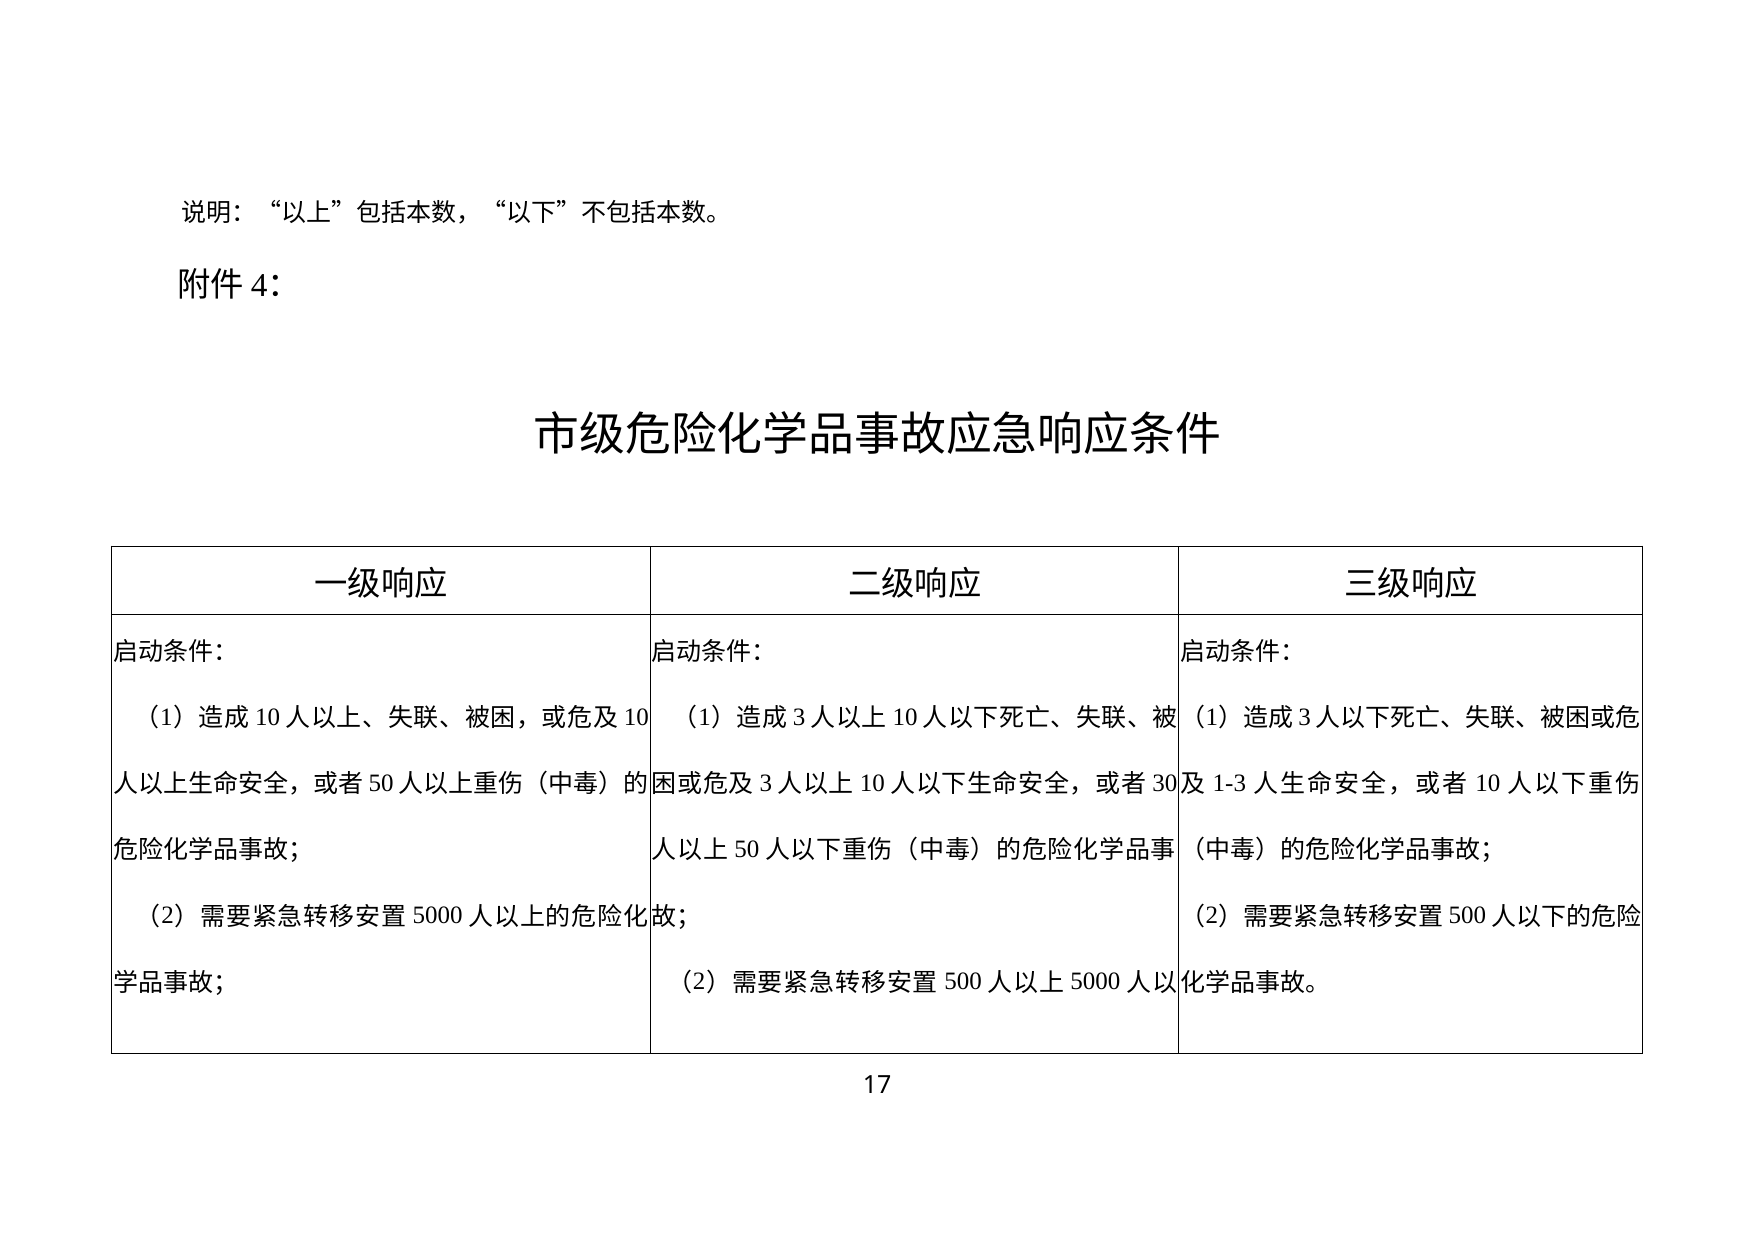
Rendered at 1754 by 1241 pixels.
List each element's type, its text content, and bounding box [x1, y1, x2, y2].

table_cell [112, 615, 650, 1053]
table_header 二级响应 [651, 547, 1178, 614]
table_header 三级响应 [1179, 547, 1642, 614]
text 附件4： [177, 248, 1577, 314]
table_header 一级响应 [112, 547, 650, 614]
table_cell 说明：“以上”包括本数，“以下”不包括本数。 [179, 170, 1575, 248]
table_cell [651, 615, 1178, 1053]
text 市级危险化学品事故应急响应条件 [177, 381, 1577, 479]
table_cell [1179, 615, 1642, 1053]
